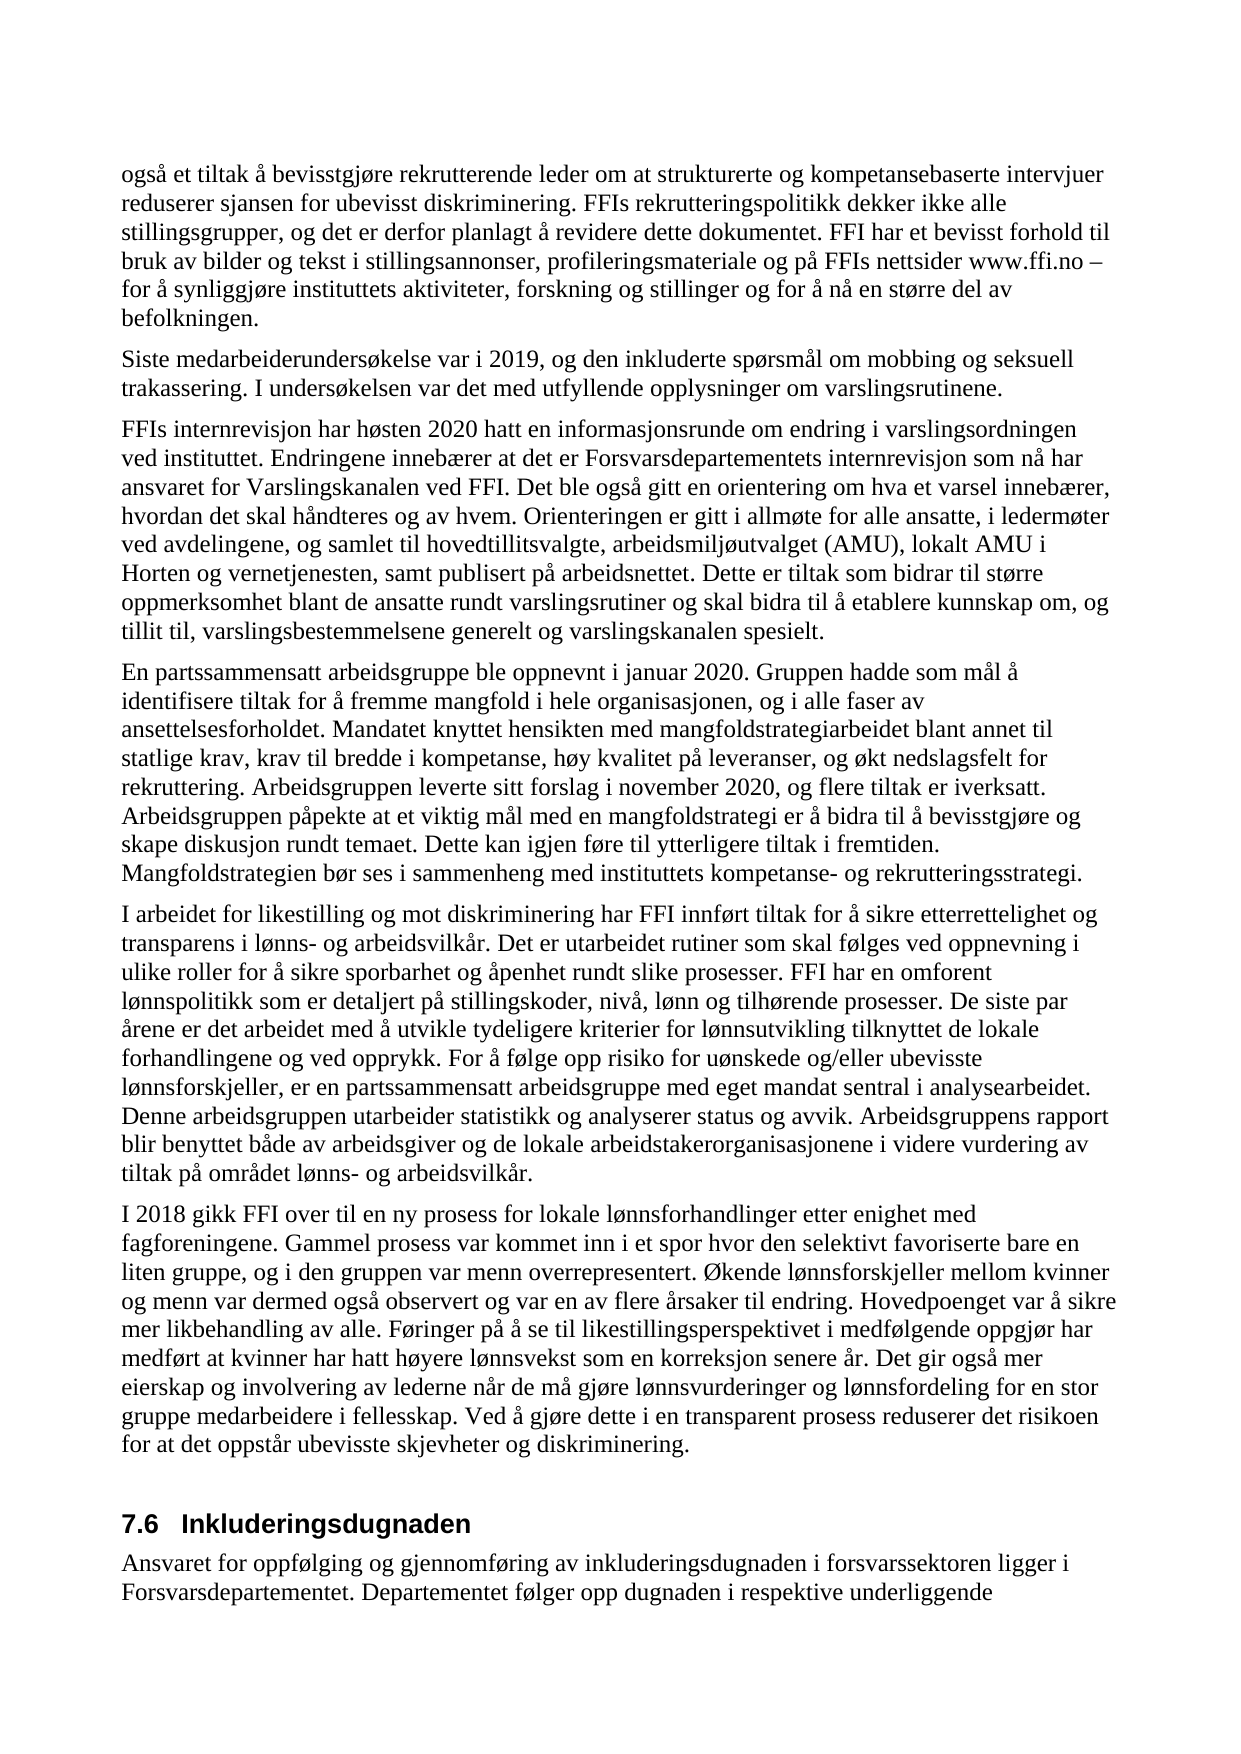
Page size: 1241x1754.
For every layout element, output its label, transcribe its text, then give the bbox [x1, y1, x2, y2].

text I 2018 gikk FFI over til en ny prosess for lokale lønnsforhandlinger etter enighet med fagforeningene. Gammel prosess var kommet inn i et spor hvor den selektivt favoriserte bare en liten gruppe, og i den gruppen var menn overrepresentert. Økende lønnsforskjeller mellom kvinner og menn var dermed også observert og var en av flere årsaker til endring. Hovedpoenget var å sikre mer likbehandling av alle. Føringer på å se til likestillingsperspektivet i medfølgende oppgjør har medført at kvinner har hatt høyere lønnsvekst som en korreksjon senere år. Det gir også mer eierskap og involvering av lederne når de må gjøre lønnsvurderinger og lønnsfordeling for en stor gruppe medarbeidere i fellesskap. Ved å gjøre dette i en transparent prosess reduserer det risikoen for at det oppstår ubevisste skjevheter og diskriminering. [121, 1199, 1119, 1458]
subtitle Inkluderingsdugnaden [121, 1508, 1119, 1539]
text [121, 159, 1119, 332]
text I arbeidet for likestilling og mot diskriminering har FFI innført tiltak for å sikre etterrettelighet og transparens i lønns- og arbeidsvilkår. Det er utarbeidet rutiner som skal følges ved oppnevning i ulike roller for å sikre sporbarhet og åpenhet rundt slike prosesser. FFI har en omforent lønnspolitikk som er detaljert på stillingskoder, nivå, lønn og tilhørende prosesser. De siste par årene er det arbeidet med å utvikle tydeligere kriterier for lønnsutvikling tilknyttet de lokale forhandlingene og ved opprykk. For å følge opp risiko for uønskede og/eller ubevisste lønnsforskjeller, er en partssammensatt arbeidsgruppe med eget mandat sentral i analysearbeidet. Denne arbeidsgruppen utarbeider statistikk og analyserer status og avvik. Arbeidsgruppens rapport blir benyttet både av arbeidsgiver og de lokale arbeidstakerorganisasjonene i videre vurdering av tiltak på området lønns- og arbeidsvilkår. [121, 899, 1119, 1187]
text Siste medarbeiderundersøkelse var i 2019, og den inkluderte spørsmål om mobbing og seksuell trakassering. I undersøkelsen var det med utfyllende opplysninger om varslingsrutinene. [121, 344, 1119, 402]
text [121, 1548, 1119, 1605]
text En partssammensatt arbeidsgruppe ble oppnevnt i januar 2020. Gruppen hadde som mål å identifisere tiltak for å fremme mangfold i hele organisasjonen, og i alle faser av ansettelsesforholdet. Mandatet knyttet hensikten med mangfoldstrategiarbeidet blant annet til statlige krav, krav til bredde i kompetanse, høy kvalitet på leveranser, og økt nedslagsfelt for rekruttering. Arbeidsgruppen leverte sitt forslag i november 2020, og flere tiltak er iverksatt. Arbeidsgruppen påpekte at et viktig mål med en mangfoldstrategi er å bidra til å bevisstgjøre og skape diskusjon rundt temaet. Dette kan igjen føre til ytterligere tiltak i fremtiden. Mangfoldstrategien bør ses i sammenheng med instituttets kompetanse- og rekrutteringsstrategi. [121, 657, 1119, 887]
text FFIs internrevisjon har høsten 2020 hatt en informasjonsrunde om endring i varslingsordningen ved instituttet. Endringene innebærer at det er Forsvarsdepartementets internrevisjon som nå har ansvaret for Varslingskanalen ved FFI. Det ble også gitt en orientering om hva et varsel innebærer, hvordan det skal håndteres og av hvem. Orienteringen er gitt i allmøte for alle ansatte, i ledermøter ved avdelingene, og samlet til hovedtillitsvalgte, arbeidsmiljøutvalget (AMU), lokalt AMU i Horten og vernetjenesten, samt publisert på arbeidsnettet. Dette er tiltak som bidrar til større oppmerksomhet blant de ansatte rundt varslingsrutiner og skal bidra til å etablere kunnskap om, og tillit til, varslingsbestemmelsene generelt og varslingskanalen spesielt. [121, 414, 1119, 644]
